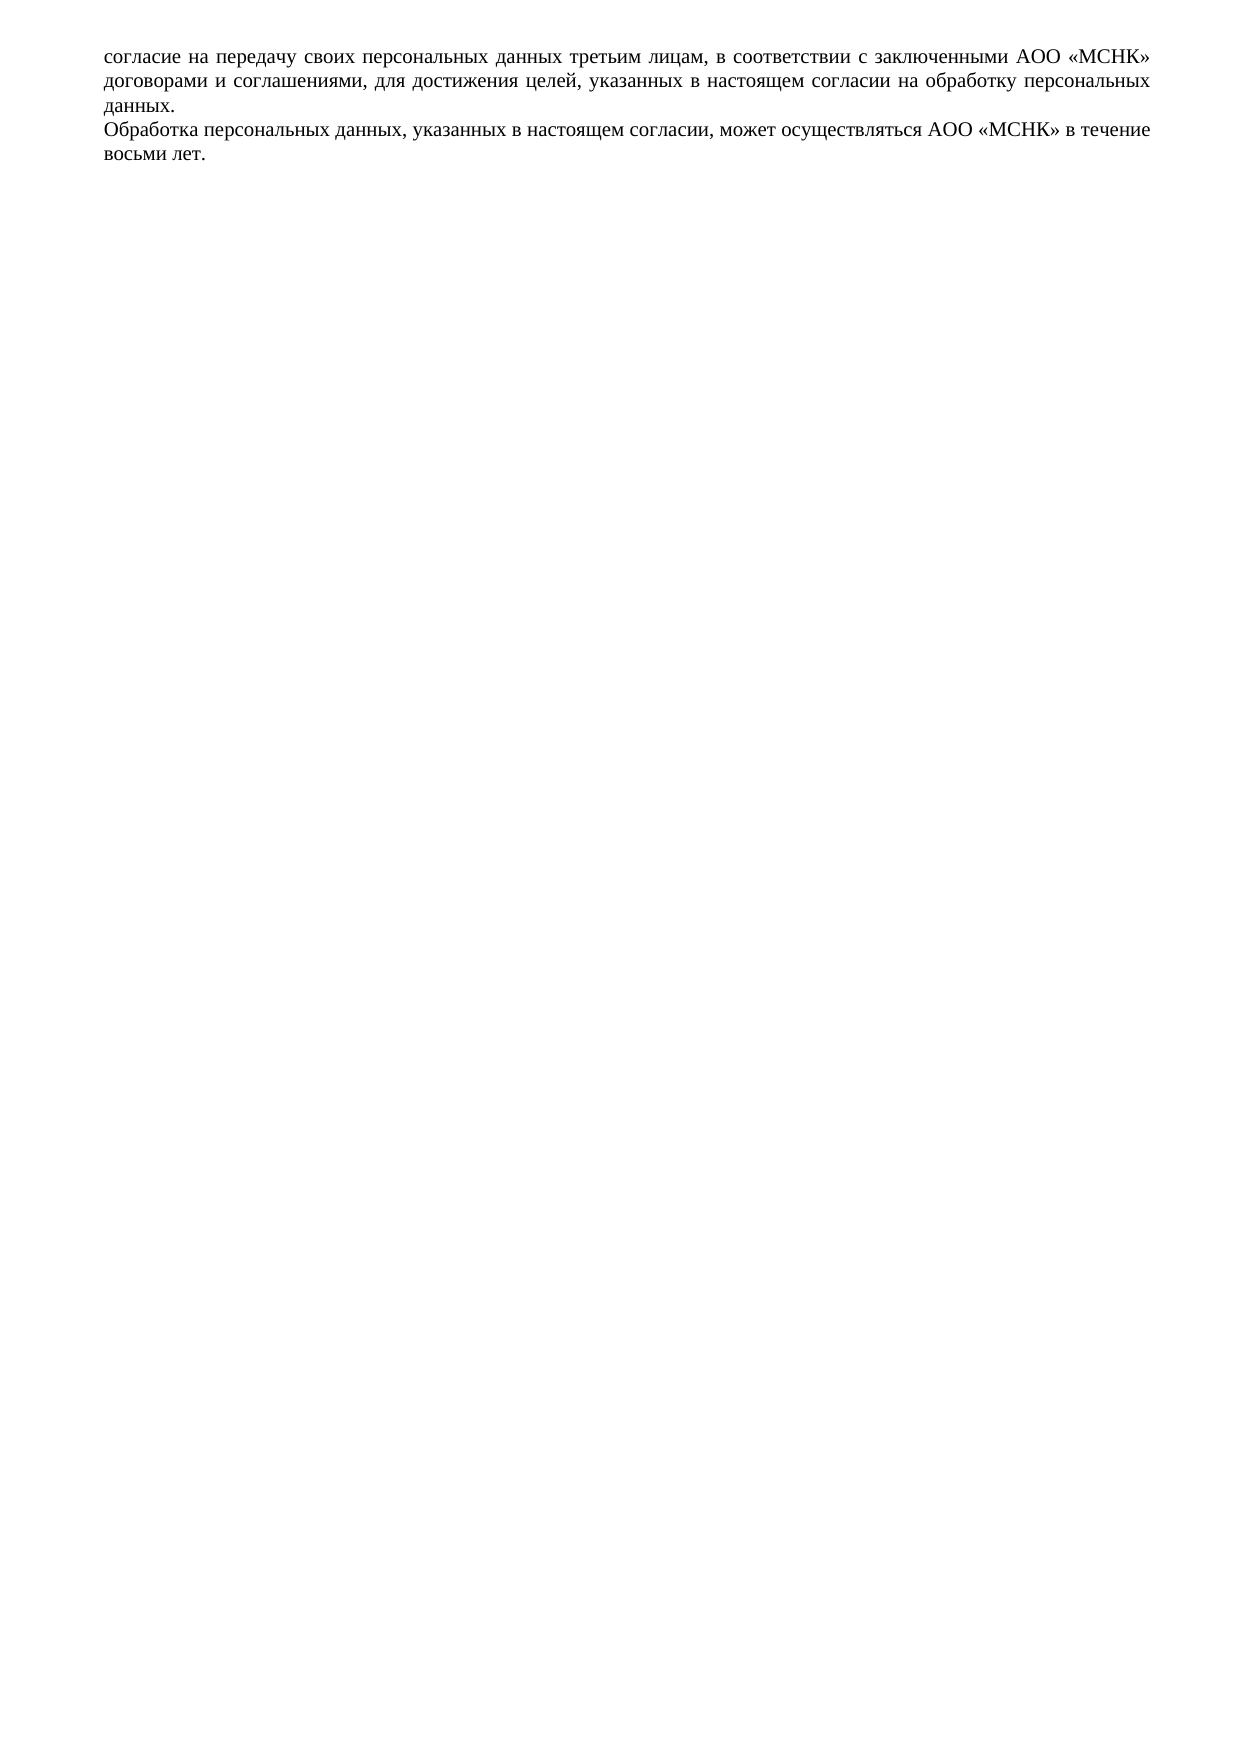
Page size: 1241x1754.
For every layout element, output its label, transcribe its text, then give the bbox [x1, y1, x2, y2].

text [103, 44, 1152, 117]
text Обработка персональных данных, указанных в настоящем согласии, может осуществляться АОО «МСНК» в течение восьми лет. [103, 117, 1152, 165]
